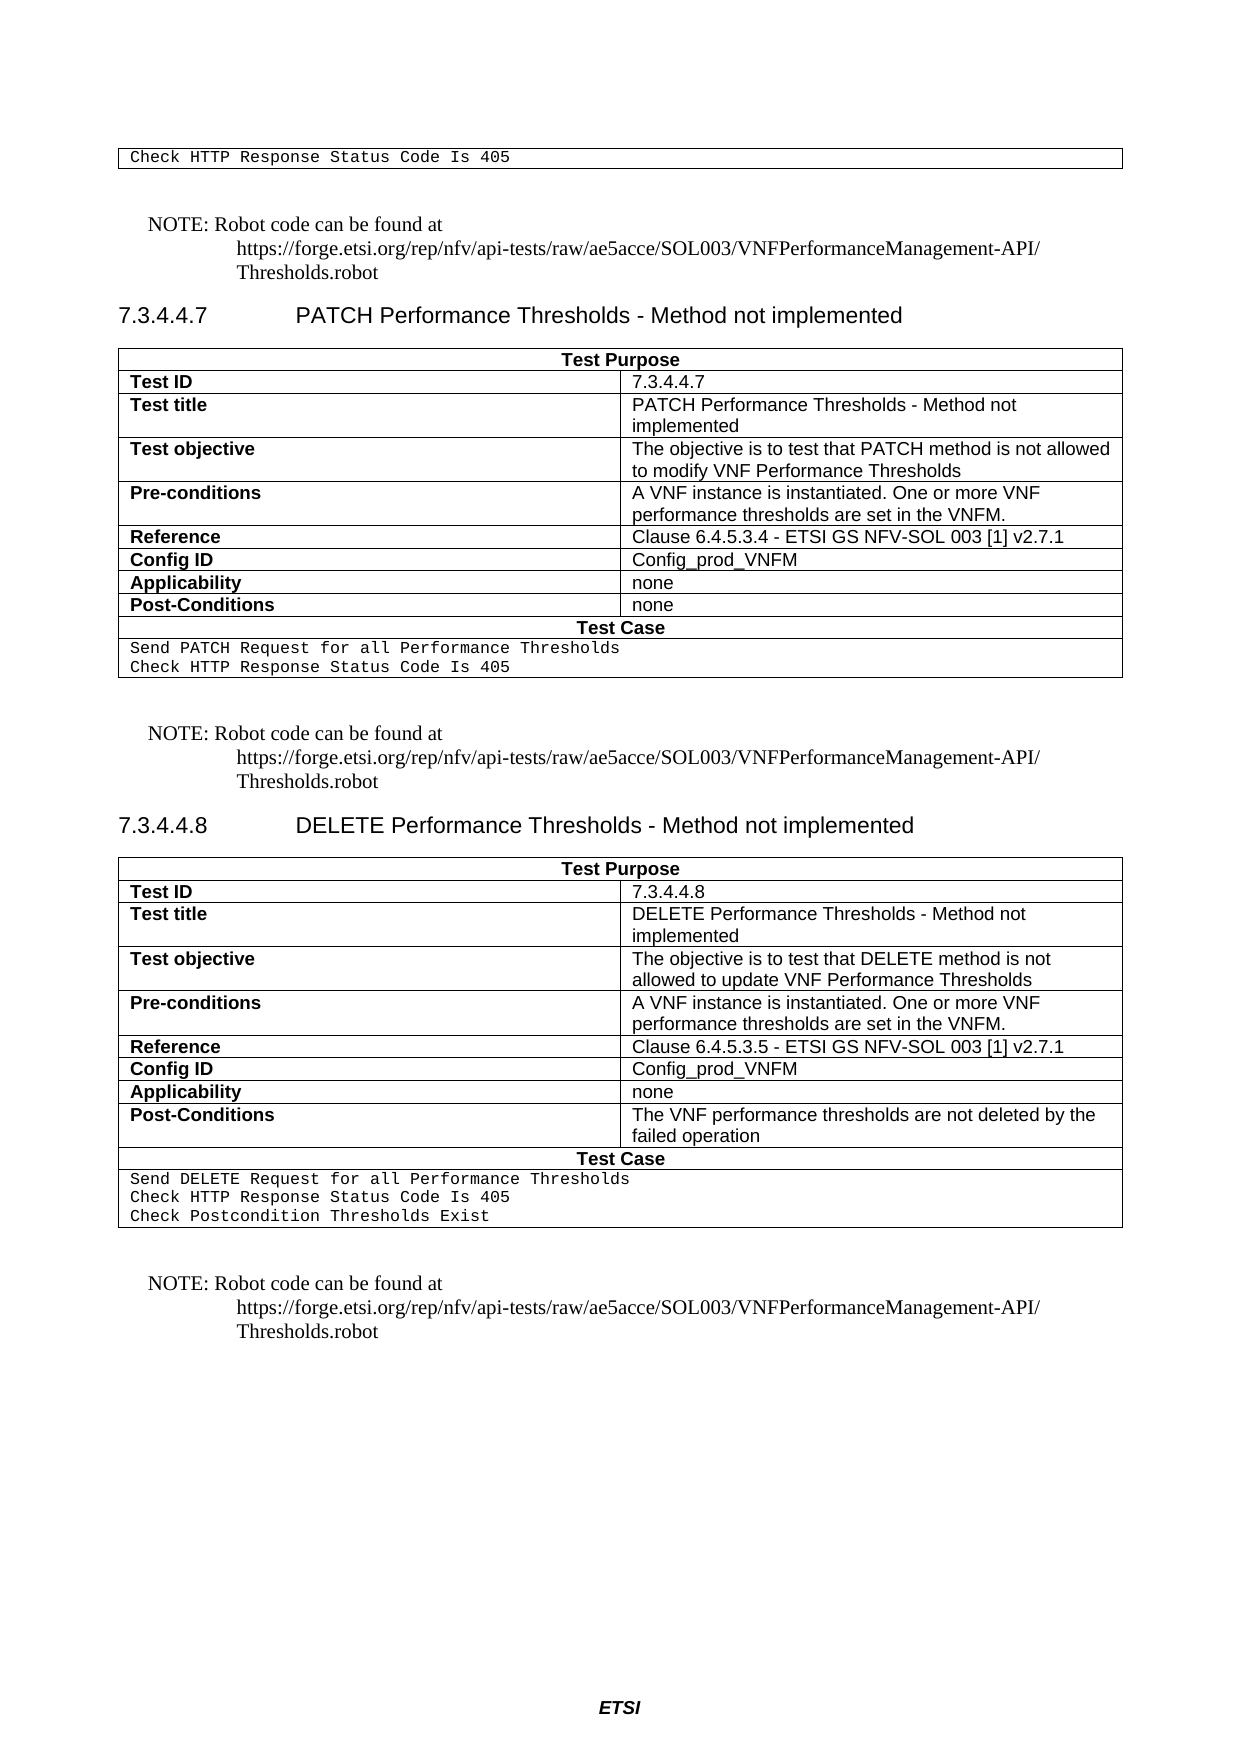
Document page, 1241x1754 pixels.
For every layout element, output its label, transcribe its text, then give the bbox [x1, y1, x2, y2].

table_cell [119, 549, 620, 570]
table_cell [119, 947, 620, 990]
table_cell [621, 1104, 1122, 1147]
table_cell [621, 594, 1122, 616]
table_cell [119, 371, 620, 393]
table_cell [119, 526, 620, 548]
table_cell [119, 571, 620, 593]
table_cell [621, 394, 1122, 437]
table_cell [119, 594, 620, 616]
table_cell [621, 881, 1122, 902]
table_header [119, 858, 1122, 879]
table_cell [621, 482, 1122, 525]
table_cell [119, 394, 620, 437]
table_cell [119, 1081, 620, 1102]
subtitle 7.3.4.4.7 PATCH Performance Thresholds - Method not implemented [118, 302, 1122, 329]
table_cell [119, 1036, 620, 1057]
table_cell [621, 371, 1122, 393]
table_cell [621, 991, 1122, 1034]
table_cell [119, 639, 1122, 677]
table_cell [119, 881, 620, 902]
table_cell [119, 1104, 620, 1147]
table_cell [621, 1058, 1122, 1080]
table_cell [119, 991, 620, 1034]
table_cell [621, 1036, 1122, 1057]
text NOTE: Robot code can be found at https://forge.etsi.org/rep/nfv/api-tests/raw/ae5acce/SOL003/VNFPerformanceManagement-API/Thresholds.robot [148, 1271, 1122, 1343]
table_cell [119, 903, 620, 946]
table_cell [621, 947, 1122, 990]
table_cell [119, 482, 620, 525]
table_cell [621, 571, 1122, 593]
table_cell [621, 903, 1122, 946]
text NOTE: Robot code can be found at https://forge.etsi.org/rep/nfv/api-tests/raw/ae5acce/SOL003/VNFPerformanceManagement-API/Thresholds.robot [148, 721, 1122, 793]
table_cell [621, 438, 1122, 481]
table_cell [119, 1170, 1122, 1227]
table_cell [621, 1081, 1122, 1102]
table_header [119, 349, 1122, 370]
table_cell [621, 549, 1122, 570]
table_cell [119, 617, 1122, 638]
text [148, 211, 1122, 284]
subtitle 7.3.4.4.8 DELETE Performance Thresholds - Method not implemented [118, 812, 1122, 838]
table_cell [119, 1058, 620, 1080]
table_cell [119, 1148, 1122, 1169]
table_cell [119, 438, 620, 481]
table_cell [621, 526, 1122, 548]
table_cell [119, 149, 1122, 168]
